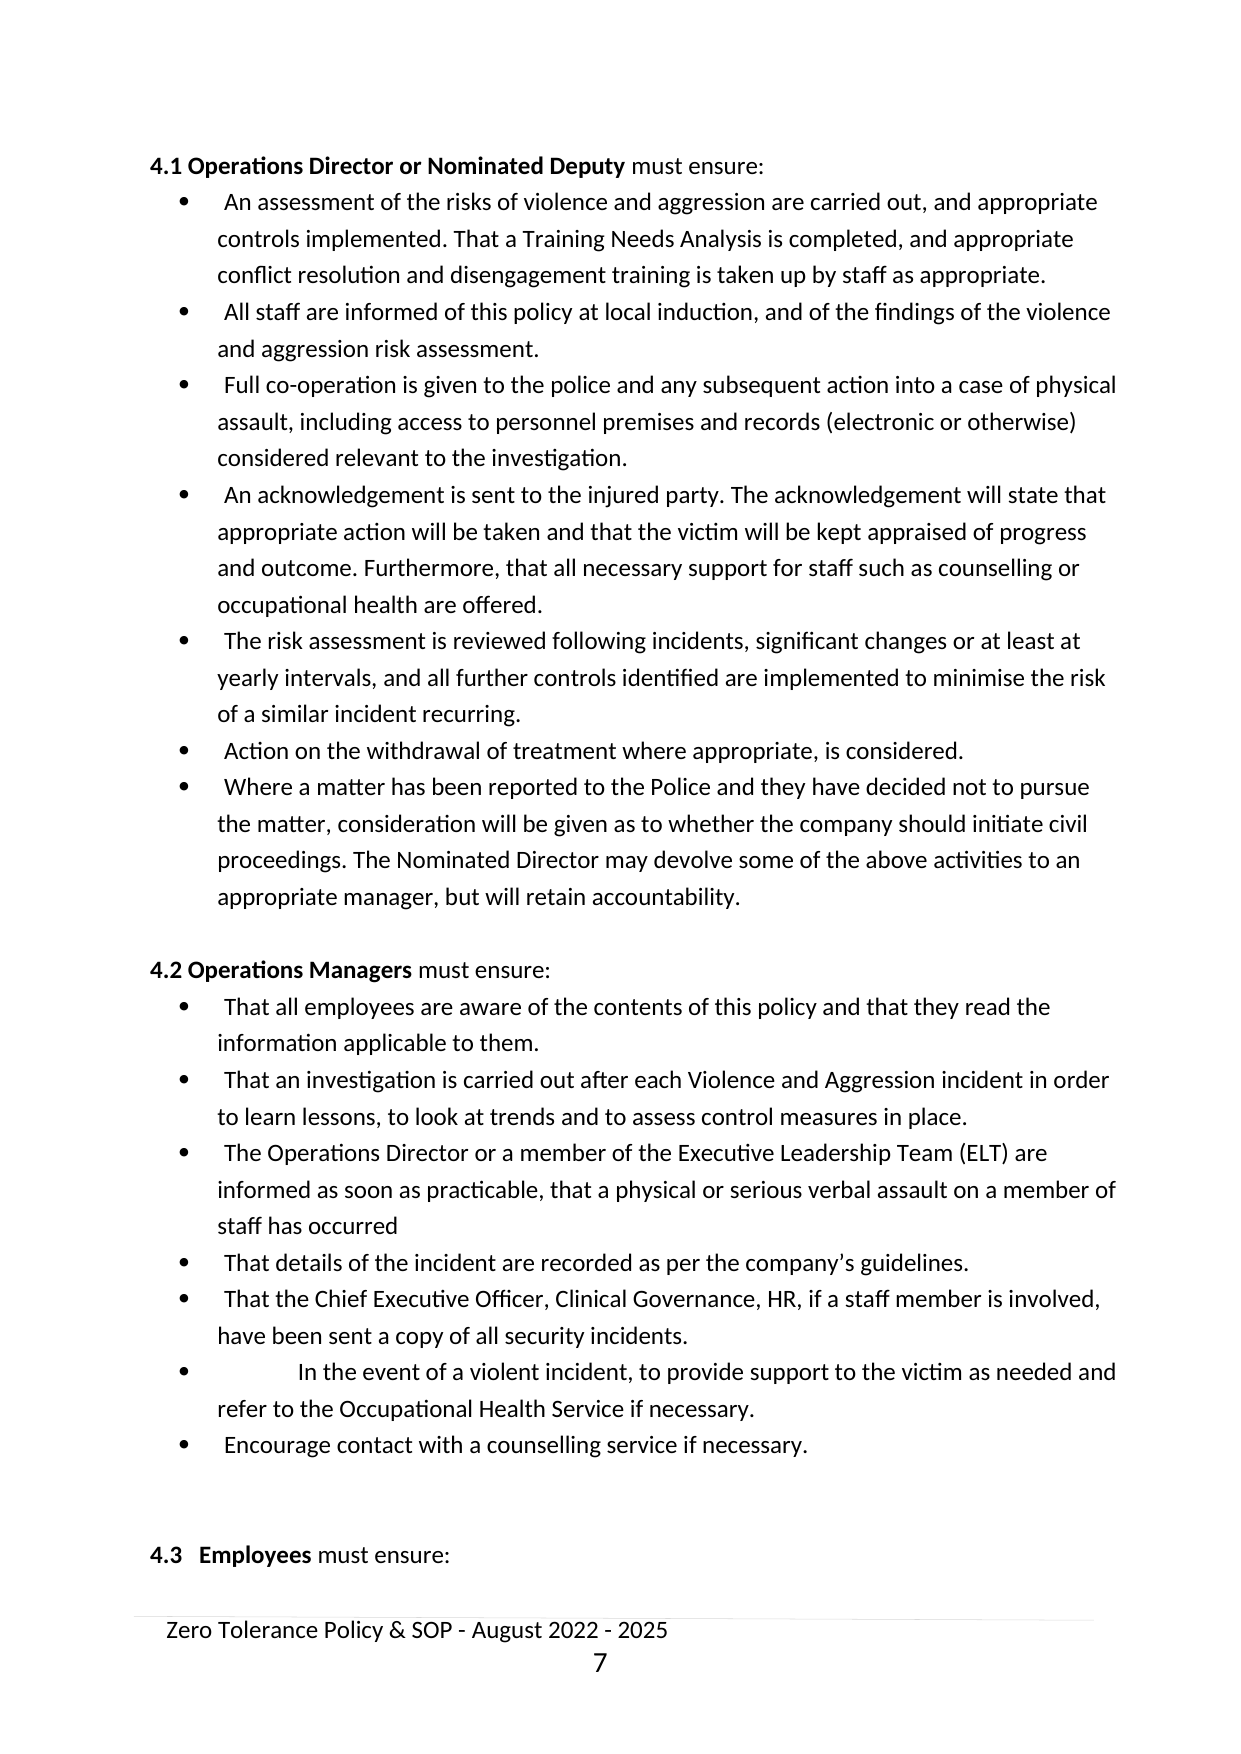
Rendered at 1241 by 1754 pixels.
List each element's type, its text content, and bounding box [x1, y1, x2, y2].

text 4.2 Operations Managers must ensure: [150, 954, 1122, 985]
list That the Chief Executive Officer, Clinical Governance, HR, if a staff member is involved, have been sent a copy of all security incidents. [179, 1283, 1122, 1351]
list Action on the withdrawal of treatment where appropriate, is considered. [179, 735, 1122, 766]
list The risk assessment is reviewed following incidents, significant changes or at least at yearly intervals, and all further controls identified are implemented to minimise the risk of a similar incident recurring. [179, 625, 1122, 729]
list An acknowledgement is sent to the injured party. The acknowledgement will state that appropriate action will be taken and that the victim will be kept appraised of progress and outcome. Furthermore, that all necessary support for staff such as counselling or occupational health are offered. [179, 479, 1122, 619]
list That details of the incident are recorded as per the company’s guidelines. [179, 1247, 1122, 1277]
list That an investigation is carried out after each Violence and Aggression incident in order to learn lessons, to look at trends and to assess control measures in place. [179, 1064, 1122, 1131]
list In the event of a violent incident, to provide support to the victim as needed and refer to the Occupational Health Service if necessary. [179, 1357, 1122, 1424]
text 4.3 Employees must ensure: [150, 1539, 1122, 1570]
list The Operations Director or a member of the Executive Leadership Team (ELT) are informed as soon as practicable, that a physical or serious verbal assault on a member of staff has occurred [179, 1137, 1122, 1241]
list All staff are informed of this policy at local induction, and of the findings of the violence and aggression risk assessment. [179, 296, 1122, 363]
list That all employees are aware of the contents of this policy and that they read the information applicable to them. [179, 991, 1122, 1058]
list Encourage contact with a counselling service if necessary. [179, 1430, 1122, 1460]
list Where a matter has been reported to the Police and they have decided not to pursue the matter, consideration will be given as to whether the company should initiate civil proceedings. The Nominated Director may devolve some of the above activities to an appropriate manager, but will retain accountability. [179, 772, 1122, 912]
list Full co-operation is given to the police and any subsequent action into a case of physical assault, including access to personnel premises and records (electronic or otherwise) considered relevant to the investigation. [179, 369, 1122, 473]
list An assessment of the risks of violence and aggression are carried out, and appropriate controls implemented. That a Training Needs Analysis is completed, and appropriate conflict resolution and disengagement training is taken up by staff as appropriate. [179, 187, 1122, 290]
text 4.1 Operations Director or Nominated Deputy must ensure: [150, 150, 1122, 181]
